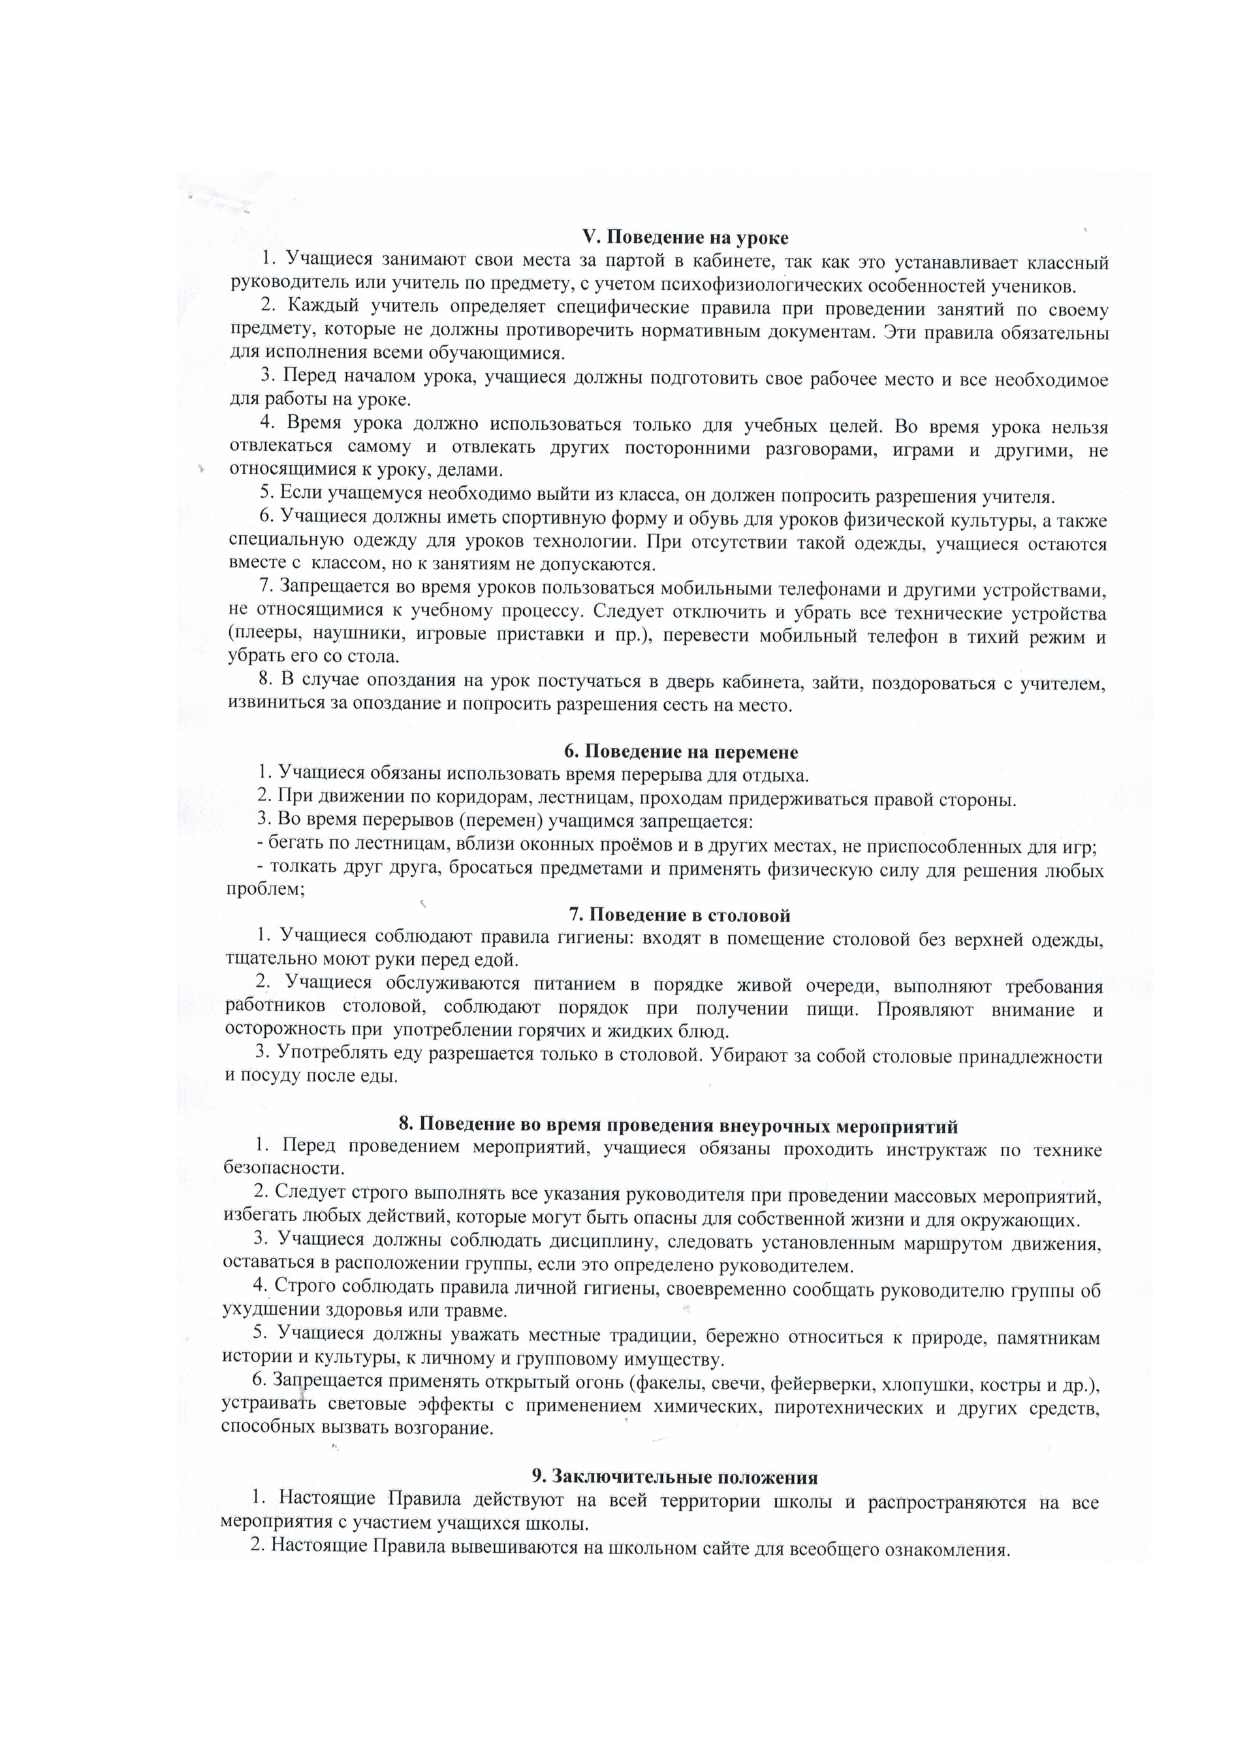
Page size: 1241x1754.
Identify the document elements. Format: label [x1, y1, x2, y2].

picture [177, 171, 1153, 1562]
